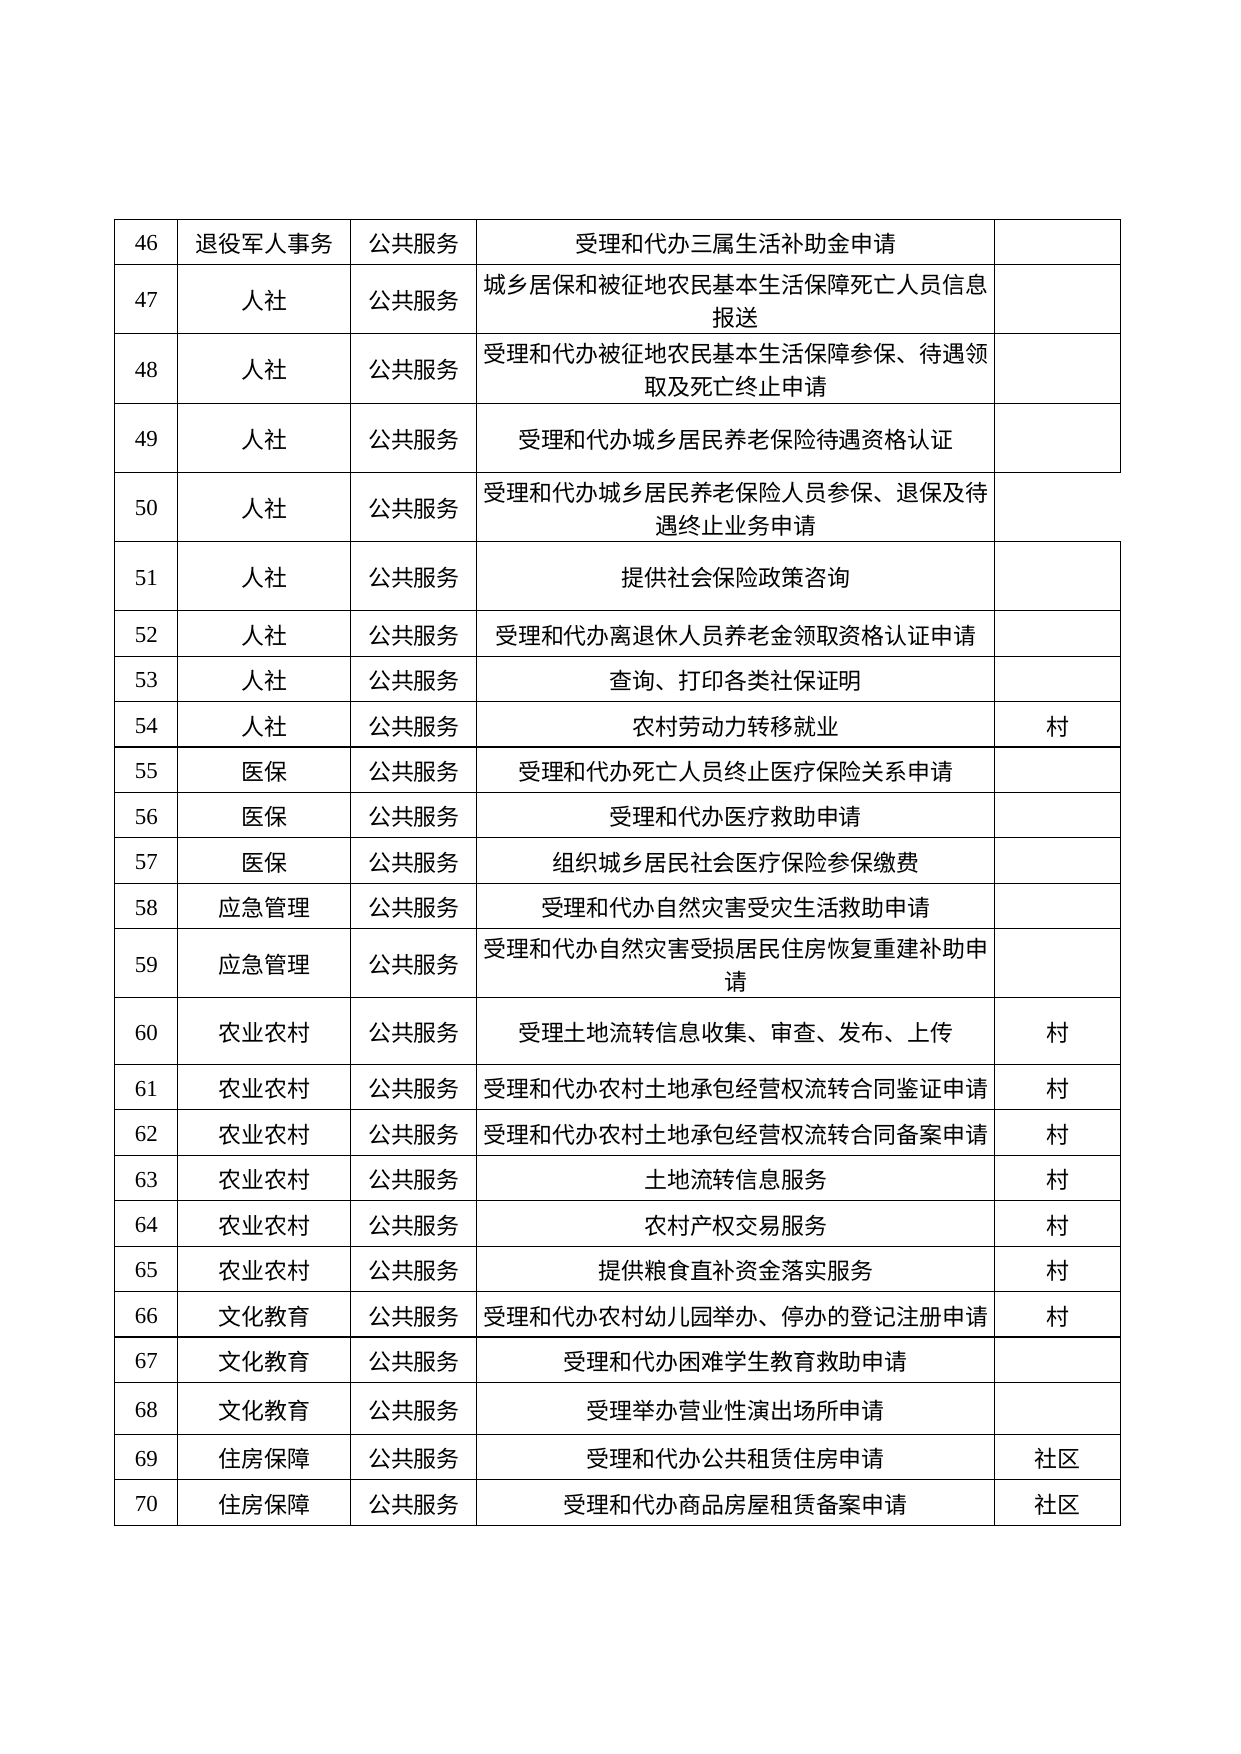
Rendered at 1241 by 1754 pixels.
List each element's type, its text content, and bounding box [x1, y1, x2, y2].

table_cell 47 [115, 265, 177, 333]
table_cell 社区 [995, 1480, 1120, 1524]
table_cell 受理和代办死亡人员终止医疗保险关系申请 [477, 748, 994, 792]
table_cell 公共服务 [351, 793, 476, 837]
table_cell 公共服务 [351, 220, 476, 264]
table_cell 人社 [178, 611, 350, 656]
table_cell [995, 838, 1120, 883]
table_cell 农业农村 [178, 1247, 350, 1291]
table_cell 64 [115, 1201, 177, 1246]
table_cell 村 [995, 1292, 1120, 1336]
table_cell 人社 [178, 702, 350, 746]
table_cell 46 [115, 220, 177, 264]
table_cell [995, 265, 1120, 333]
table_cell 公共服务 [351, 1201, 476, 1246]
table_cell 人社 [178, 473, 350, 541]
table_cell 文化教育 [178, 1383, 350, 1434]
table_cell 62 [115, 1110, 177, 1155]
table_cell 人社 [178, 542, 350, 610]
table_cell [995, 1338, 1120, 1382]
table_cell 公共服务 [351, 611, 476, 656]
table_cell 公共服务 [351, 998, 476, 1064]
table_cell 村 [995, 998, 1120, 1064]
table_cell 村 [995, 1156, 1120, 1200]
table_cell 医保 [178, 793, 350, 837]
table_cell 公共服务 [351, 1247, 476, 1291]
table_cell 医保 [178, 838, 350, 883]
table_cell 退役军人事务 [178, 220, 350, 264]
table_cell 农业农村 [178, 1110, 350, 1155]
table_cell [995, 473, 1121, 541]
table_cell [995, 404, 1120, 472]
table_cell 公共服务 [351, 473, 476, 541]
table_cell 受理和代办商品房屋租赁备案申请 [477, 1480, 994, 1524]
table_cell 受理和代办城乡居民养老保险待遇资格认证 [477, 404, 994, 472]
table_cell 54 [115, 702, 177, 746]
table_cell 公共服务 [351, 1065, 476, 1109]
table_cell 公共服务 [351, 1110, 476, 1155]
table_cell 农村劳动力转移就业 [477, 702, 994, 746]
table_cell 57 [115, 838, 177, 883]
table_cell 公共服务 [351, 702, 476, 746]
table_cell 应急管理 [178, 929, 350, 997]
table_cell 受理和代办三属生活补助金申请 [477, 220, 994, 264]
table_cell 受理和代办医疗救助申请 [477, 793, 994, 837]
table_cell 受理和代办农村幼儿园举办、停办的登记注册申请 [477, 1292, 994, 1336]
table_cell 受理和代办被征地农民基本生活保障参保、待遇领取及死亡终止申请 [477, 334, 994, 402]
table_cell 村 [995, 702, 1120, 746]
table_cell 组织城乡居民社会医疗保险参保缴费 [477, 838, 994, 883]
table_cell 受理和代办城乡居民养老保险人员参保、退保及待遇终止业务申请 [477, 473, 994, 541]
table_cell 60 [115, 998, 177, 1064]
table_cell 受理土地流转信息收集、审查、发布、上传 [477, 998, 994, 1064]
table_cell 68 [115, 1383, 177, 1434]
table_cell 公共服务 [351, 884, 476, 928]
table_cell 村 [995, 1201, 1120, 1246]
table_cell 人社 [178, 334, 350, 402]
table_cell 受理和代办困难学生教育救助申请 [477, 1338, 994, 1382]
table_cell 公共服务 [351, 748, 476, 792]
table_cell 56 [115, 793, 177, 837]
table_cell 70 [115, 1480, 177, 1524]
table_cell [995, 220, 1120, 264]
table_cell 受理和代办自然灾害受损居民住房恢复重建补助申请 [477, 929, 994, 997]
table_cell 51 [115, 542, 177, 610]
table_cell 公共服务 [351, 657, 476, 701]
table_cell 农业农村 [178, 1156, 350, 1200]
table_cell 48 [115, 334, 177, 402]
table_cell 文化教育 [178, 1292, 350, 1336]
table_cell 人社 [178, 657, 350, 701]
table_cell 提供粮食直补资金落实服务 [477, 1247, 994, 1291]
table_cell 查询、打印各类社保证明 [477, 657, 994, 701]
table_cell 受理和代办农村土地承包经营权流转合同备案申请 [477, 1110, 994, 1155]
table_cell 公共服务 [351, 929, 476, 997]
table_cell 公共服务 [351, 542, 476, 610]
table_cell 公共服务 [351, 1156, 476, 1200]
table_cell [995, 1383, 1120, 1434]
table_cell 社区 [995, 1435, 1120, 1479]
table_cell 50 [115, 473, 177, 541]
table_cell 公共服务 [351, 1338, 476, 1382]
table_cell [995, 611, 1120, 656]
table_cell 农业农村 [178, 998, 350, 1064]
table_cell 文化教育 [178, 1338, 350, 1382]
table_cell 公共服务 [351, 838, 476, 883]
table_cell 受理和代办自然灾害受灾生活救助申请 [477, 884, 994, 928]
table_cell 住房保障 [178, 1435, 350, 1479]
table_cell 69 [115, 1435, 177, 1479]
table_cell 52 [115, 611, 177, 656]
table_cell 公共服务 [351, 334, 476, 402]
table_cell 49 [115, 404, 177, 472]
table_cell 受理和代办农村土地承包经营权流转合同鉴证申请 [477, 1065, 994, 1109]
table_cell 村 [995, 1065, 1120, 1109]
table_cell 公共服务 [351, 1292, 476, 1336]
table_cell 67 [115, 1338, 177, 1382]
table_cell [995, 542, 1120, 610]
table_cell 农业农村 [178, 1201, 350, 1246]
table_cell 农村产权交易服务 [477, 1201, 994, 1246]
table_cell 55 [115, 748, 177, 792]
table_cell 人社 [178, 404, 350, 472]
table_cell 61 [115, 1065, 177, 1109]
table_cell 63 [115, 1156, 177, 1200]
table_cell 公共服务 [351, 1435, 476, 1479]
table_cell 住房保障 [178, 1480, 350, 1524]
table_cell 公共服务 [351, 1383, 476, 1434]
table_cell 受理和代办公共租赁住房申请 [477, 1435, 994, 1479]
table_cell 村 [995, 1110, 1120, 1155]
table_cell 土地流转信息服务 [477, 1156, 994, 1200]
table_cell 人社 [178, 265, 350, 333]
table_cell 59 [115, 929, 177, 997]
table_cell [995, 929, 1120, 997]
table_cell 65 [115, 1247, 177, 1291]
table_cell 受理和代办离退休人员养老金领取资格认证申请 [477, 611, 994, 656]
table_cell 受理举办营业性演出场所申请 [477, 1383, 994, 1434]
table_cell 58 [115, 884, 177, 928]
table_cell 提供社会保险政策咨询 [477, 542, 994, 610]
table_cell 53 [115, 657, 177, 701]
table_cell 应急管理 [178, 884, 350, 928]
table_cell [995, 657, 1120, 701]
table_cell 医保 [178, 748, 350, 792]
table_cell [995, 884, 1120, 928]
table_cell 66 [115, 1292, 177, 1336]
table_cell [995, 334, 1120, 402]
table_cell [995, 793, 1120, 837]
table_cell 农业农村 [178, 1065, 350, 1109]
table_cell 村 [995, 1247, 1120, 1291]
table_cell 公共服务 [351, 404, 476, 472]
table_cell 公共服务 [351, 265, 476, 333]
table_cell [995, 748, 1120, 792]
table_cell 城乡居保和被征地农民基本生活保障死亡人员信息报送 [477, 265, 994, 333]
table_cell 公共服务 [351, 1480, 476, 1524]
